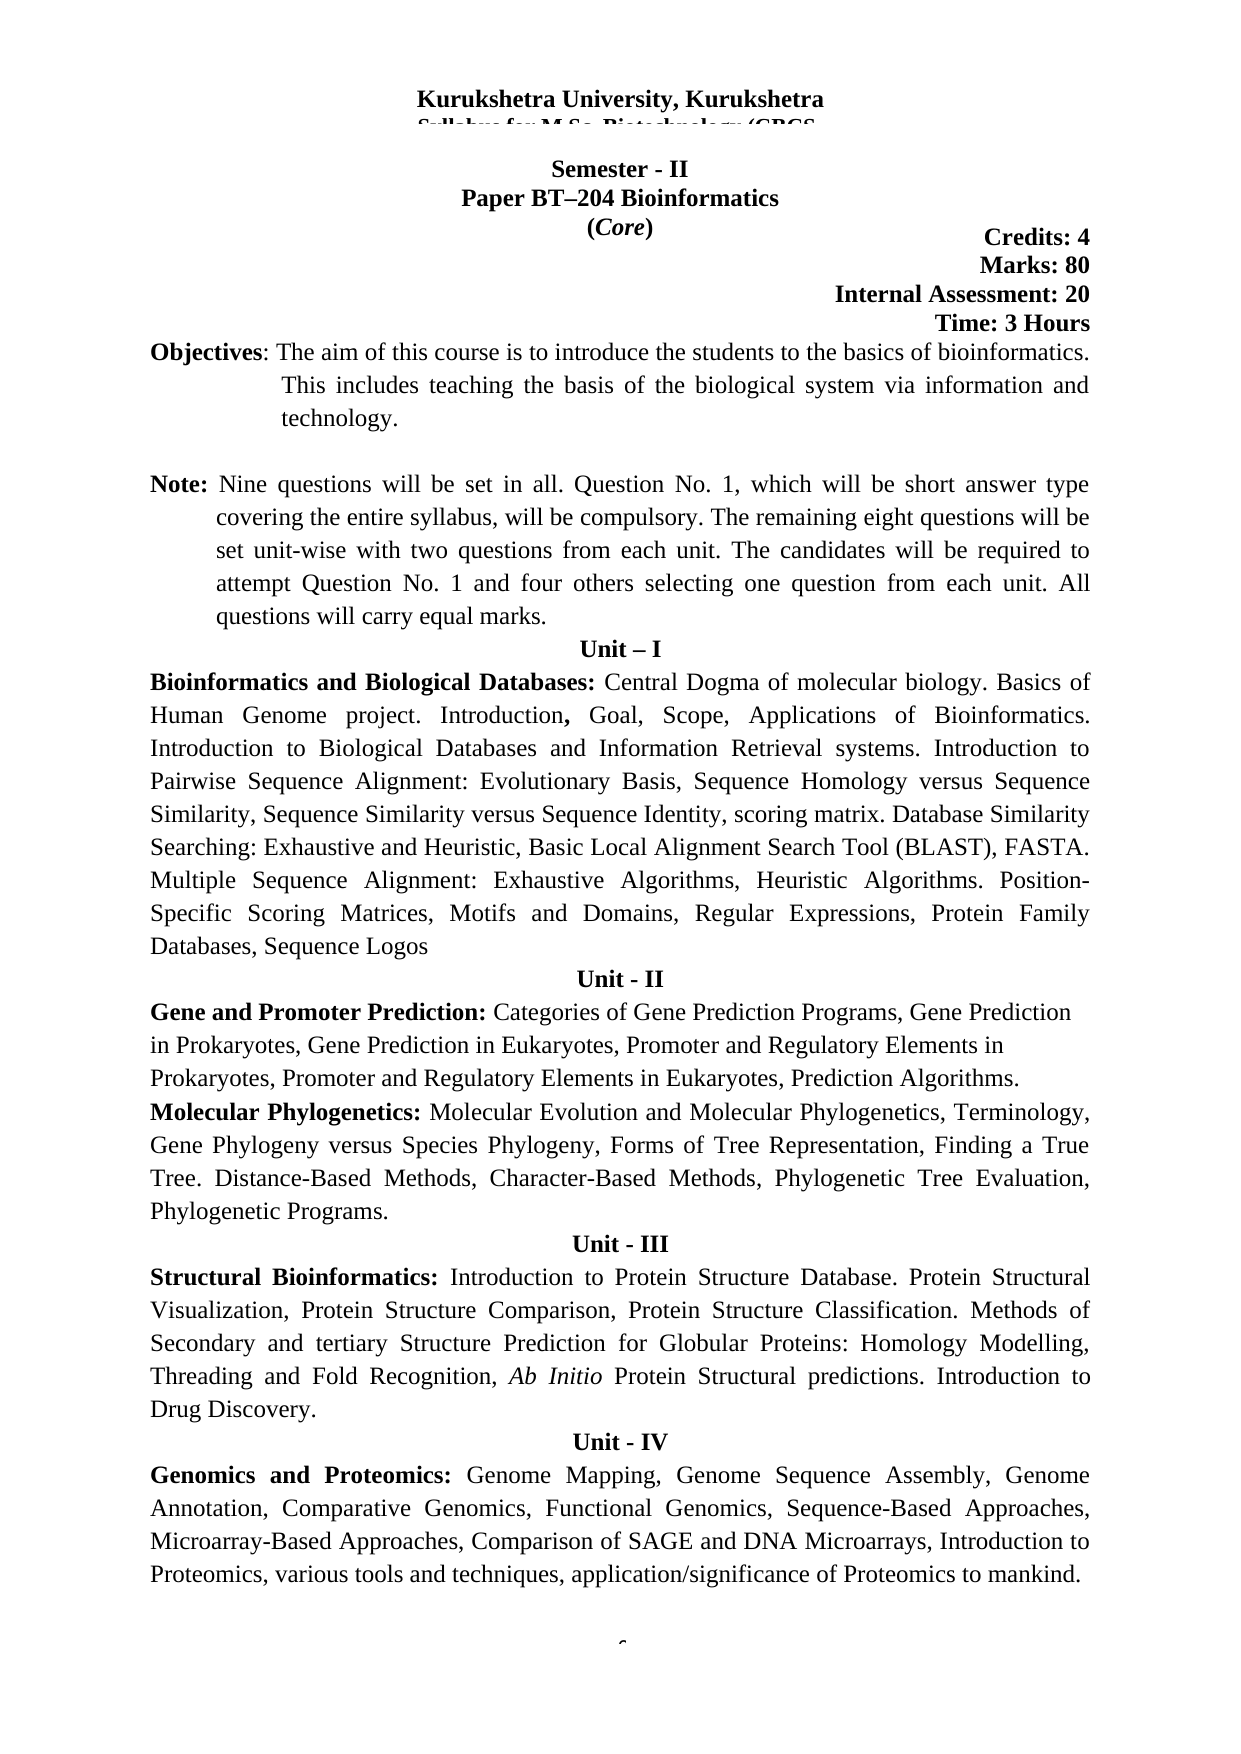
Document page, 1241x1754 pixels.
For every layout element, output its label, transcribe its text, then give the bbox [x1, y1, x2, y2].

subtitle Unit - II [159, 964, 1081, 993]
text Marks: 80 [979, 251, 1103, 279]
text Credits: 4 [984, 222, 1103, 251]
text Objectives: The aim of this course is to introduce the students to the basics of bioinformatics. This includes teaching the basis of the biological system via information and technology. [150, 337, 1090, 432]
text Bioinformatics and Biological Databases: Central Dogma of molecular biology. Basics of Human Genome project. Introduction, Goal, Scope, Applications of Bioinformatics. Introduction to Biological Databases and Information Retrieval systems. Introduction to Pairwise Sequence Alignment: Evolutionary Basis, Sequence Homology versus Sequence Similarity, Sequence Similarity versus Sequence Identity, scoring matrix. Database Similarity Searching: Exhaustive and Heuristic, Basic Local Alignment Search Tool (BLAST), FASTA. Multiple Sequence Alignment: Exhaustive Algorithms, Heuristic Algorithms. Position- Specific Scoring Matrices, Motifs and Domains, Regular Expressions, Protein Family Databases, Sequence Logos [150, 667, 1091, 960]
text Time: 3 Hours [934, 308, 1103, 337]
text Genomics and Proteomics: Genome Mapping, Genome Sequence Assembly, Genome Annotation, Comparative Genomics, Functional Genomics, Sequence-Based Approaches, Microarray-Based Approaches, Comparison of SAGE and DNA Microarrays, Introduction to Proteomics, various tools and techniques, application/significance of Proteomics to mankind. [150, 1460, 1091, 1588]
subtitle Unit - IV [159, 1427, 1081, 1456]
text Paper BT–204 Bioinformatics (Core) [424, 183, 815, 241]
subtitle Unit - III [159, 1229, 1081, 1258]
text Note: Nine questions will be set in all. Question No. 1, which will be short answer type covering the entire syllabus, will be compulsory. The remaining eight questions will be set unit-wise with two questions from each unit. The candidates will be required to attempt Question No. 1 and four others selecting one question from each unit. All questions will carry equal marks. [150, 469, 1091, 630]
text Internal Assessment: 20 [834, 279, 1103, 308]
subtitle Unit – I [159, 634, 1081, 663]
subtitle Semester - II [424, 154, 815, 183]
text Gene and Promoter Prediction: Categories of Gene Prediction Programs, Gene Prediction in Prokaryotes, Gene Prediction in Eukaryotes, Promoter and Regulatory Elements in Prokaryotes, Promoter and Regulatory Elements in Eukaryotes, Prediction Algorithms. [150, 997, 1073, 1092]
text Structural Bioinformatics: Introduction to Protein Structure Database. Protein Structural Visualization, Protein Structure Comparison, Protein Structure Classification. Methods of Secondary and tertiary Structure Prediction for Globular Proteins: Homology Modelling, Threading and Fold Recognition, Ab Initio Protein Structural predictions. Introduction to Drug Discovery. [150, 1262, 1091, 1423]
text Molecular Phylogenetics: Molecular Evolution and Molecular Phylogenetics, Terminology, Gene Phylogeny versus Species Phylogeny, Forms of Tree Representation, Finding a True Tree. Distance-Based Methods, Character-Based Methods, Phylogenetic Tree Evaluation, Phylogenetic Programs. [150, 1097, 1091, 1224]
